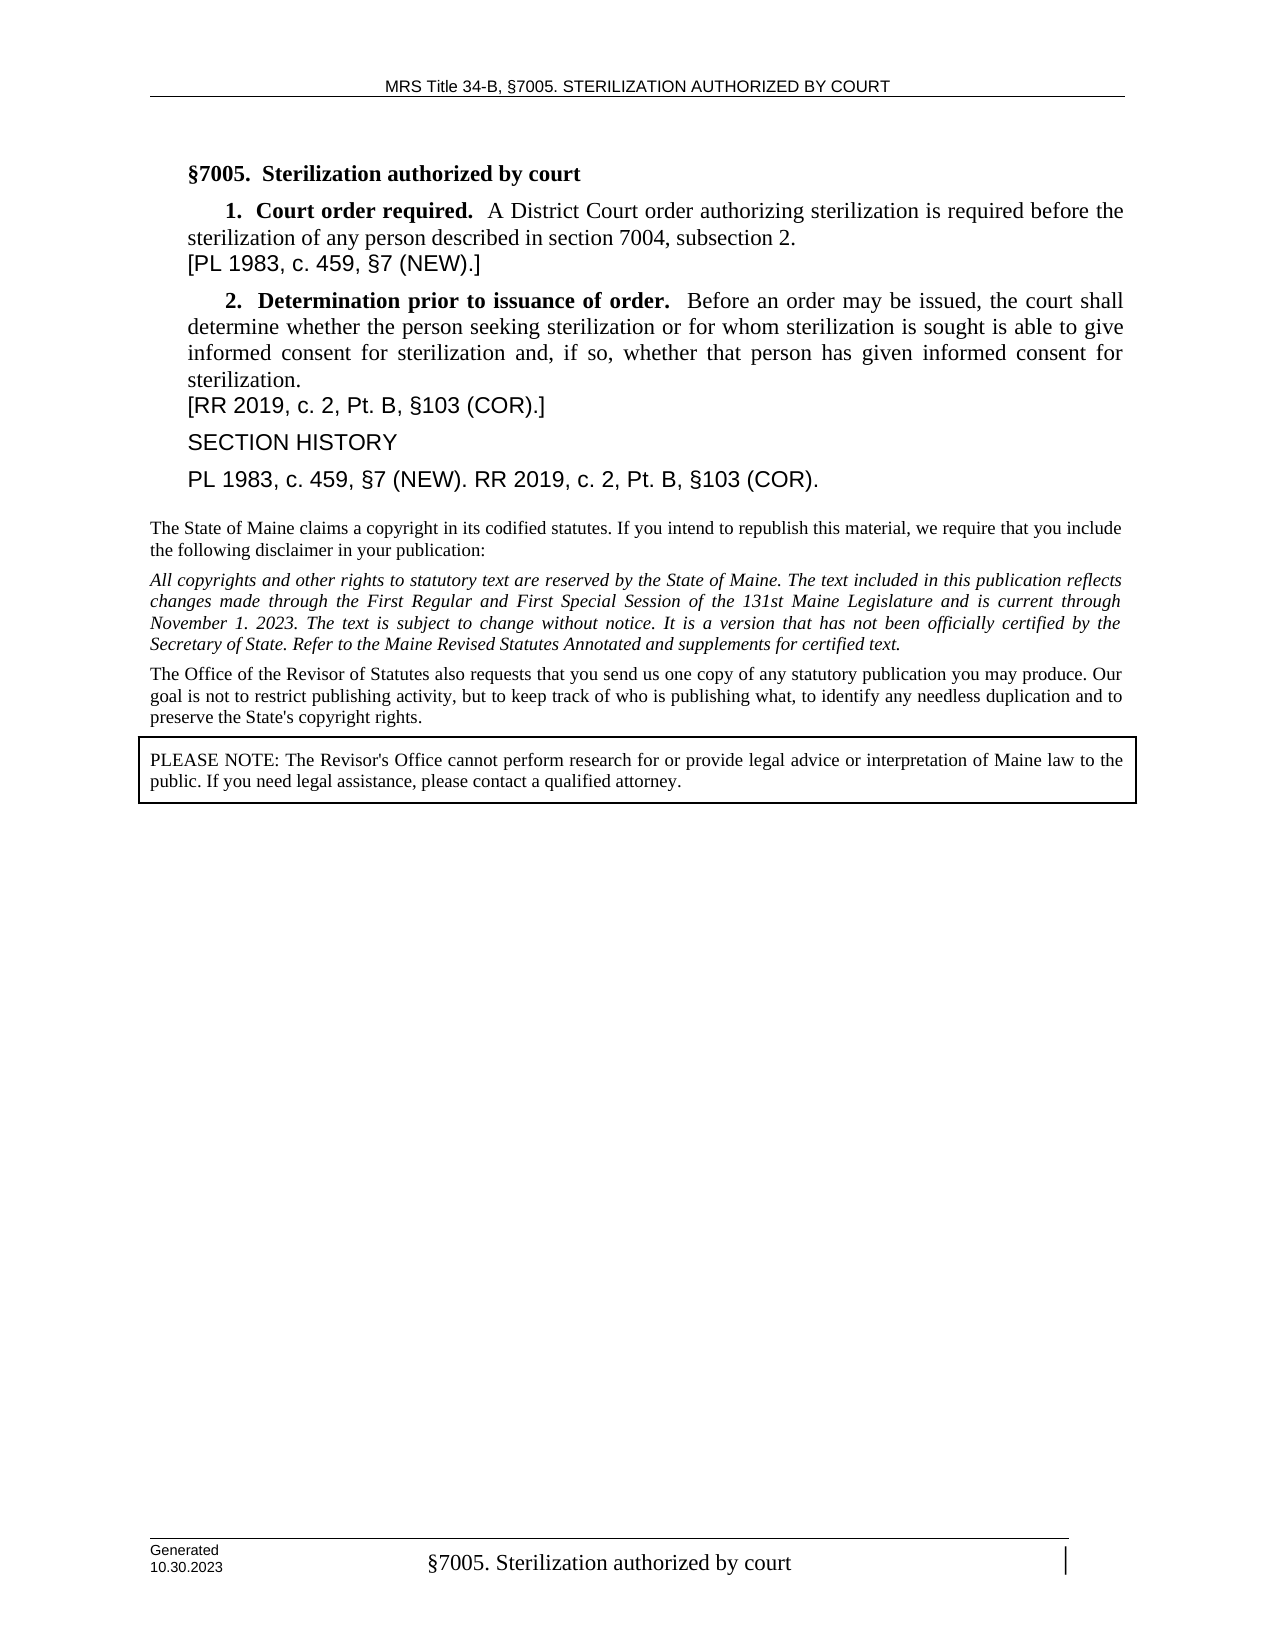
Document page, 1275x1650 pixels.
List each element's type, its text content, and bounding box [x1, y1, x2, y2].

text 2. Determination prior to issuance of order. Before an order may be issued, the court shall determine whether the person seeking sterilization or for whom sterilization is sought is able to give informed consent for sterilization and, if so, whether that person has given informed consent for sterilization. [187, 287, 1125, 392]
text [PL 1983, c. 459, §7 (NEW).] [187, 250, 1125, 276]
text PL 1983, c. 459, §7 (NEW). RR 2019, c. 2, Pt. B, §103 (COR). [187, 466, 1125, 492]
text The Office of the Revisor of Statutes also requests that you send us one copy of any statutory publication you may produce. Our goal is not to restrict publishing activity, but to keep track of who is publishing what, to identify any needless duplication and to preserve the State's copyright rights. [150, 663, 1125, 728]
text [RR 2019, c. 2, Pt. B, §103 (COR).] [187, 392, 1125, 418]
text All copyrights and other rights to statutory text are reserved by the State of Maine. The text included in this publication reflects changes made through the First Regular and First Special Session of the 131st Maine Legislature and is current through November 1. 2023 . The text is subject to change without notice. It is a version that has not been officially certified by the Secretary of State. Refer to the Maine Revised Statutes Annotated and supplements for certified text. [150, 568, 1125, 655]
text PLEASE NOTE: The Revisor's Office cannot perform research for or provide legal advice or interpretation of Maine law to the public. If you need legal assistance, please contact a qualified attorney. [140, 738, 1135, 802]
text 1. Court order required. A District Court order authorizing sterilization is required before the sterilization of any person described in section 7004, subsection 2. [187, 197, 1125, 250]
text SECTION HISTORY [187, 429, 1125, 455]
text The State of Maine claims a copyright in its codified statutes. If you intend to republish this material, we require that you include the following disclaimer in your publication: [150, 517, 1125, 560]
text §7005. Sterilization authorized by court [187, 160, 1125, 187]
